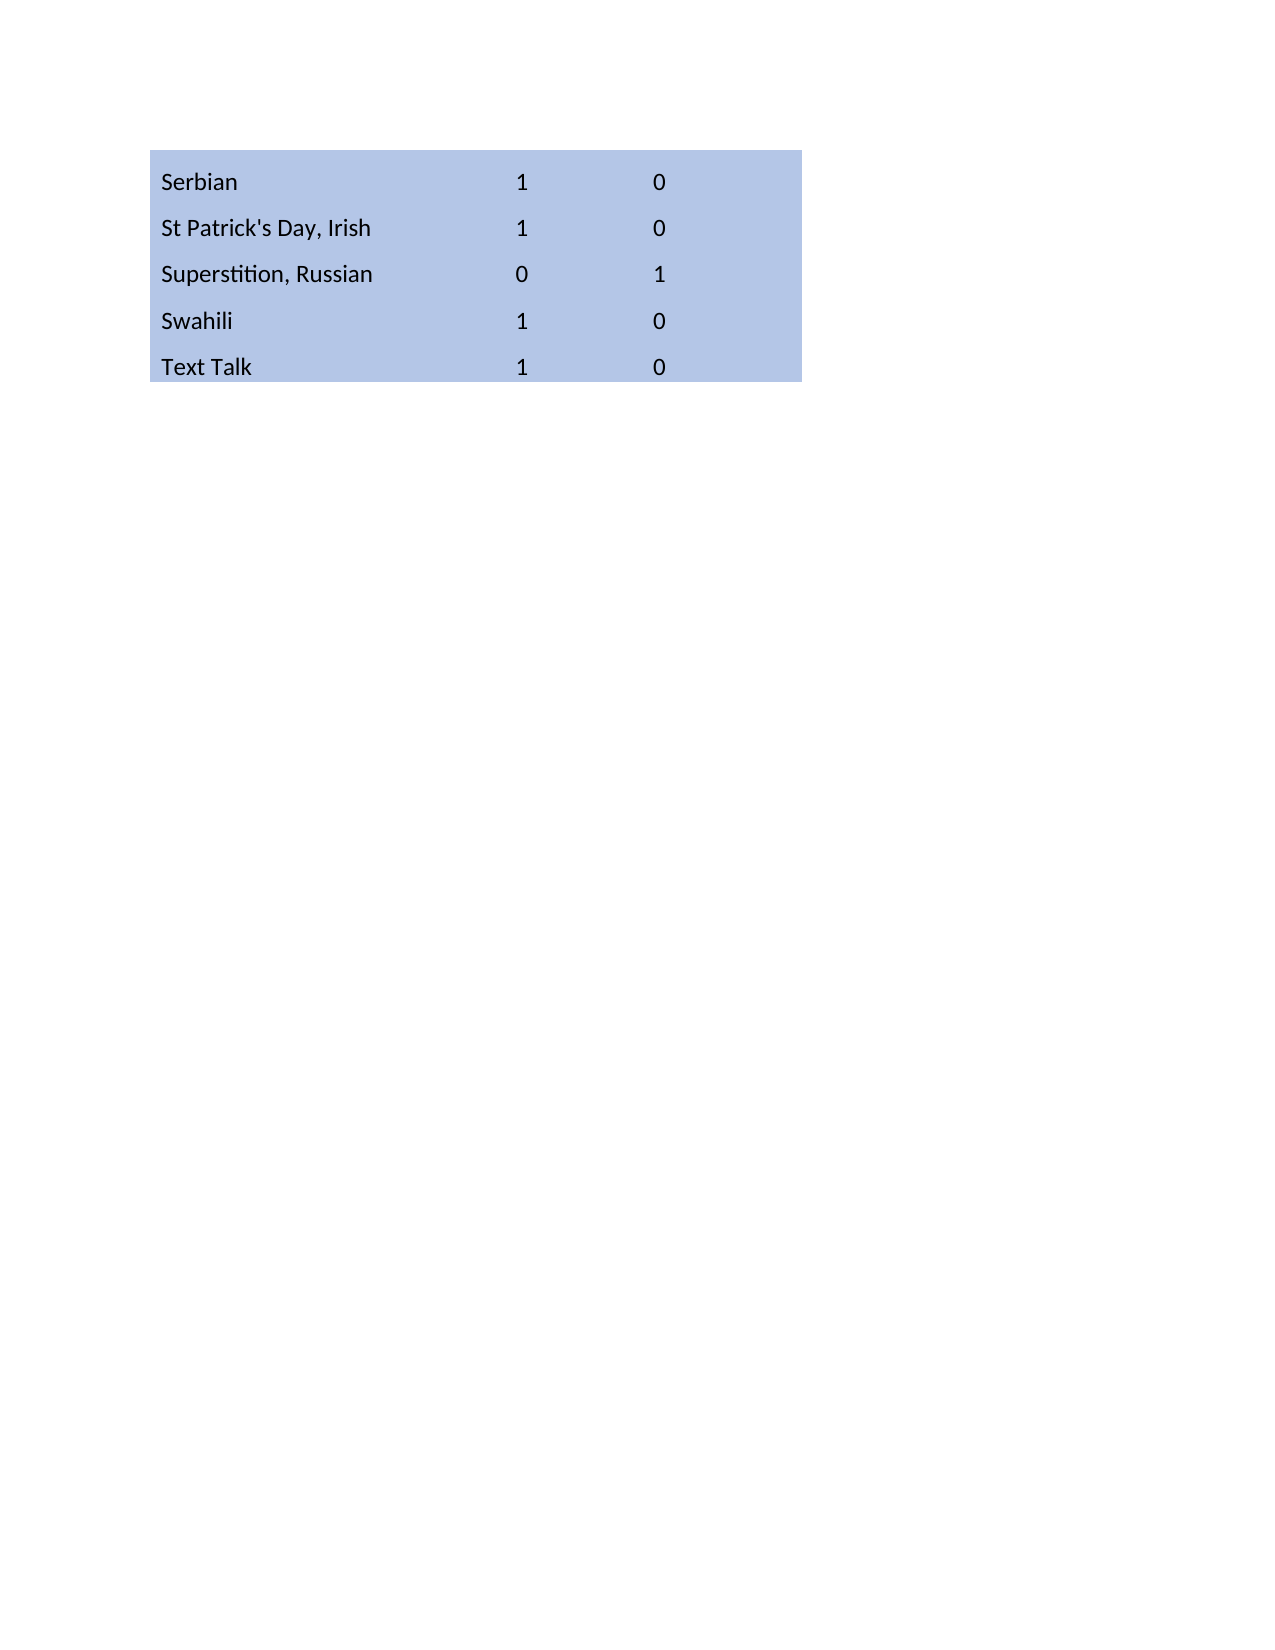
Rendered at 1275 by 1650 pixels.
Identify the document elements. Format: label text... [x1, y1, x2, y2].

table_cell 1 [504, 196, 642, 243]
table_cell 0 [642, 335, 802, 382]
table_cell Superstition, Russian [150, 243, 504, 289]
table_cell 1 [642, 243, 802, 289]
table_cell 0 [642, 150, 802, 196]
table_cell Swahili [150, 289, 504, 335]
table_cell 0 [642, 289, 802, 335]
table_cell 1 [504, 150, 642, 196]
table_cell 0 [642, 196, 802, 243]
table_cell St Patrick's Day, Irish [150, 196, 504, 243]
table_cell Serbian [150, 150, 504, 196]
table_cell Text Talk [150, 335, 504, 382]
table_cell 1 [504, 335, 642, 382]
table_cell 1 [504, 289, 642, 335]
table_cell 0 [504, 243, 642, 289]
